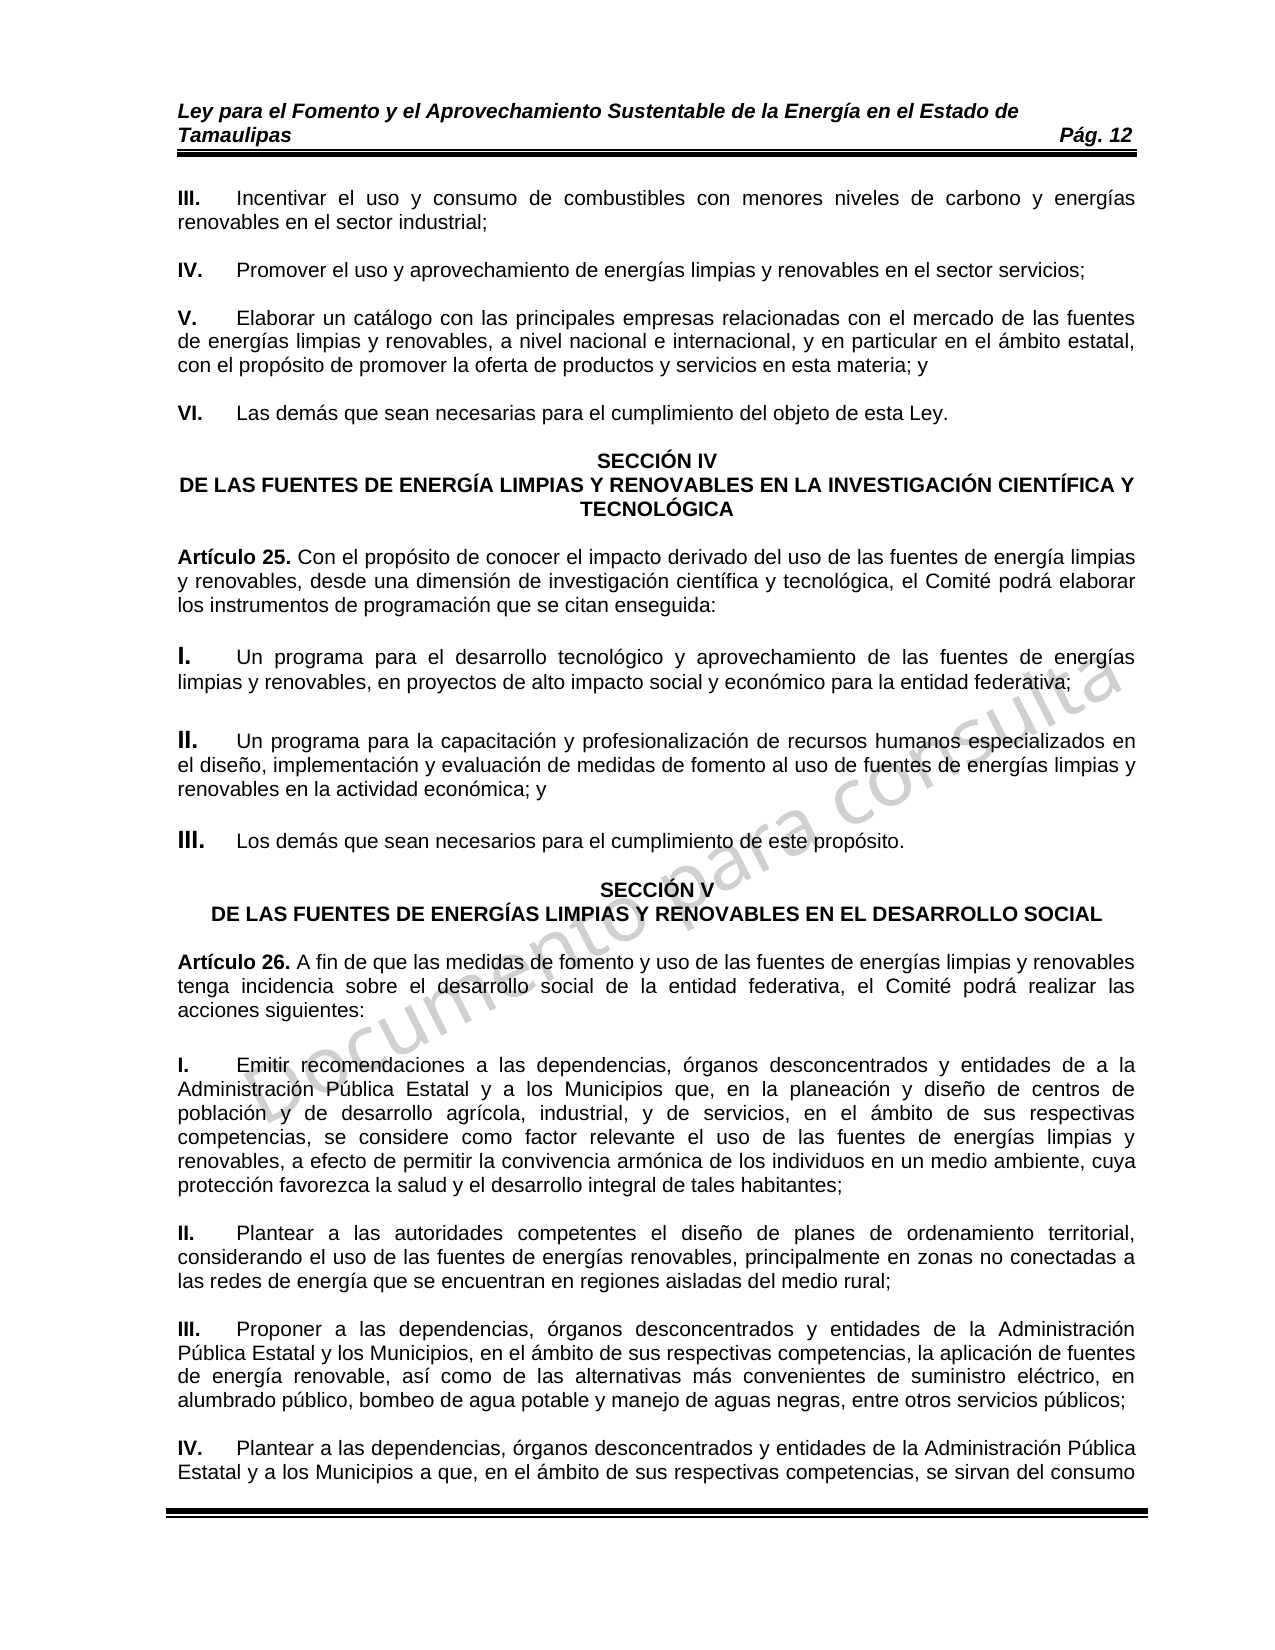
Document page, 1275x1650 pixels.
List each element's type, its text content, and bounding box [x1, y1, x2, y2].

text DE LAS FUENTES DE ENERGÍA LIMPIAS Y RENOVABLES EN LA INVESTIGACIÓN CIENTÍFICA Y TECNOLÓGICA [177, 473, 1137, 521]
list Incentivar el uso y consumo de combustibles con menores niveles de carbono y energías renovables en el sector industrial; [177, 186, 1137, 233]
list Un programa para la capacitación y profesionalización de recursos humanos especializados en el diseño, implementación y evaluación de medidas de fomento al uso de fuentes de energías limpias y renovables en la actividad económica; y [177, 724, 1137, 801]
list Elaborar un catálogo con las principales empresas relacionadas con el mercado de las fuentes de energías limpias y renovables, a nivel nacional e internacional, y en particular en el ámbito estatal, con el propósito de promover la oferta de productos y servicios en esta materia; y [177, 305, 1137, 377]
text DE LAS FUENTES DE ENERGÍAS LIMPIAS Y RENOVABLES EN EL DESARROLLO SOCIAL [177, 902, 1137, 926]
list Las demás que sean necesarias para el cumplimiento del objeto de esta Ley. [177, 401, 1137, 425]
list Los demás que sean necesarios para el cumplimiento de este propósito. [177, 825, 1137, 854]
list Emitir recomendaciones a las dependencias, órganos desconcentrados y entidades de a la Administración Pública Estatal y a los Municipios que, en la planeación y diseño de centros de población y de desarrollo agrícola, industrial, y de servicios, en el ámbito de sus respectivas competencias, se considere como factor relevante el uso de las fuentes de energías limpias y renovables, a efecto de permitir la convivencia armónica de los individuos en un medio ambiente, cuya protección favorezca la salud y el desarrollo integral de tales habitantes; [177, 1053, 1137, 1197]
text SECCIÓN IV [177, 449, 1137, 473]
list Proponer a las dependencias, órganos desconcentrados y entidades de la Administración Pública Estatal y los Municipios, en el ámbito de sus respectivas competencias, la aplicación de fuentes de energía renovable, así como de las alternativas más convenientes de suministro eléctrico, en alumbrado público, bombeo de agua potable y manejo de aguas negras, entre otros servicios públicos; [177, 1316, 1137, 1412]
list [177, 1436, 1137, 1484]
list Plantear a las autoridades competentes el diseño de planes de ordenamiento territorial, considerando el uso de las fuentes de energías renovables, principalmente en zonas no conectadas a las redes de energía que se encuentran en regiones aisladas del medio rural; [177, 1221, 1137, 1292]
list Un programa para el desarrollo tecnológico y aprovechamiento de las fuentes de energías limpias y renovables, en proyectos de alto impacto social y económico para la entidad federativa; [177, 641, 1137, 693]
text Artículo 26. A fin de que las medidas de fomento y uso de las fuentes de energías limpias y renovables tenga incidencia sobre el desarrollo social de la entidad federativa, el Comité podrá realizar las acciones siguientes: [177, 950, 1137, 1022]
list Promover el uso y aprovechamiento de energías limpias y renovables en el sector servicios; [177, 257, 1137, 281]
text Artículo 25. Con el propósito de conocer el impacto derivado del uso de las fuentes de energía limpias y renovables, desde una dimensión de investigación científica y tecnológica, el Comité podrá elaborar los instrumentos de programación que se citan enseguida: [177, 545, 1137, 617]
text SECCIÓN V [177, 878, 1137, 902]
